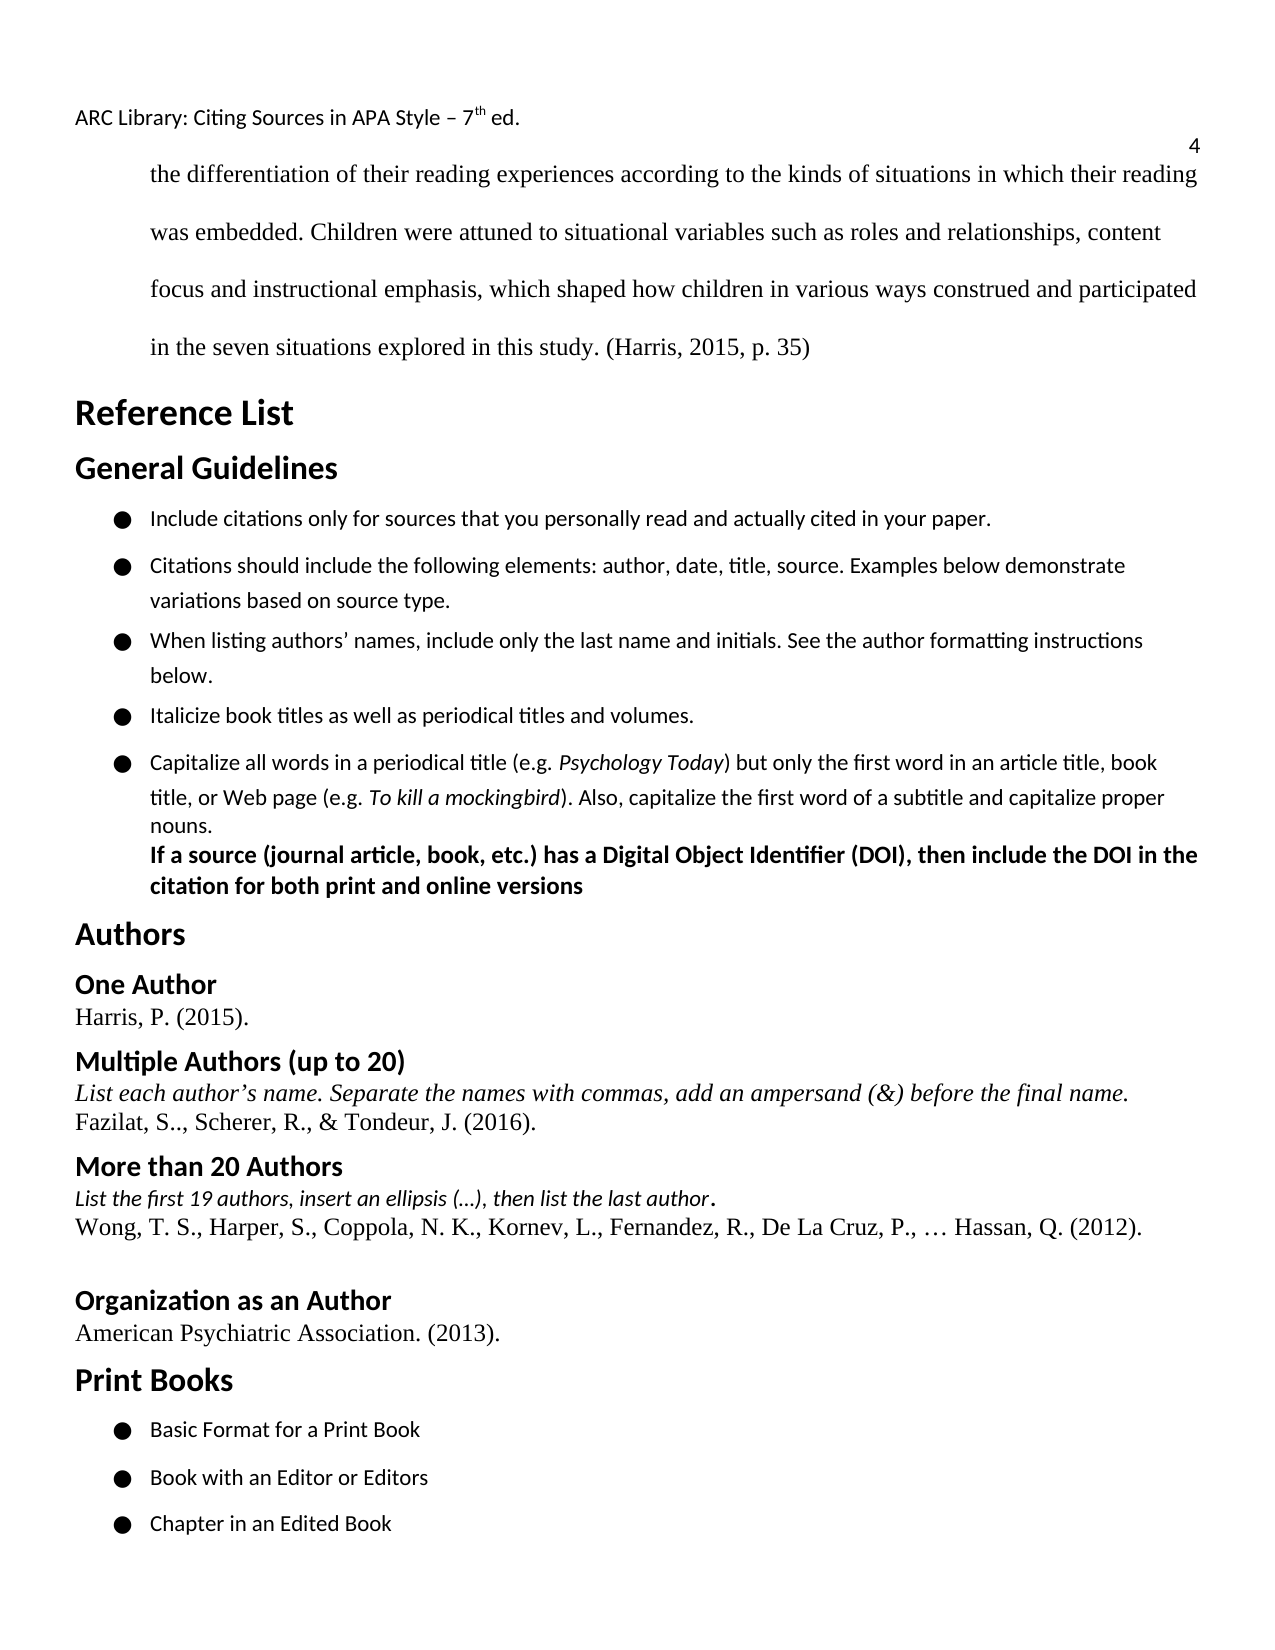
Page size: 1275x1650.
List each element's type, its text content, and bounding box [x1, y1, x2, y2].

subtitle General Guidelines [75, 447, 1200, 488]
list Citations should include the following elements: author, date, title, source. Examples below demonstrate variations based on source type. [112, 539, 1200, 614]
text List the first 19 authors, insert an ellipsis (…), then list the last author. [75, 1184, 1200, 1212]
subtitle One Author [75, 966, 1200, 1002]
subtitle Multiple Authors (up to 20) [75, 1043, 1200, 1078]
text Fazilat, S.., Scherer, R., & Tondeur, J. (2016). [75, 1107, 1200, 1136]
list Book with an Editor or Editors [112, 1451, 1200, 1498]
text List each author’s name. Separate the names with commas, add an ampersand (&) before the final name. [75, 1078, 1200, 1107]
text American Psychiatric Association. (2013). [75, 1318, 1200, 1347]
list Chapter in an Edited Book [112, 1498, 1200, 1545]
subtitle Authors [75, 913, 1200, 953]
subtitle If a source (journal article, book, etc.) has a Digital Object Identifier (DOI), then include the DOI in the citation for both print and online versions [150, 839, 1200, 900]
text Harris, P. (2015). [75, 1002, 1200, 1030]
list Italicize book titles as well as periodical titles and volumes. [112, 689, 1200, 736]
list Capitalize all words in a periodical title (e.g. Psychology Today) but only the first word in an article title, book title, or Web page (e.g. To kill a mockingbird). Also, capitalize the first word of a subtitle and capitalize proper nouns. [112, 736, 1200, 839]
subtitle Organization as an Author [75, 1282, 1200, 1318]
list Include citations only for sources that you personally read and actually cited in your paper. [112, 492, 1200, 539]
subtitle Print Books [75, 1359, 1200, 1400]
list When listing authors’ names, include only the last name and initials. See the author formatting instructions below. [112, 614, 1200, 689]
subtitle Reference List [75, 389, 1200, 435]
text Wong, T. S., Harper, S., Coppola, N. K., Kornev, L., Fernandez, R., De La Cruz, P., … Hassan, Q. (2012). [75, 1212, 1200, 1241]
subtitle More than 20 Authors [75, 1148, 1200, 1184]
list Basic Format for a Print Book [112, 1404, 1200, 1451]
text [150, 159, 1200, 360]
